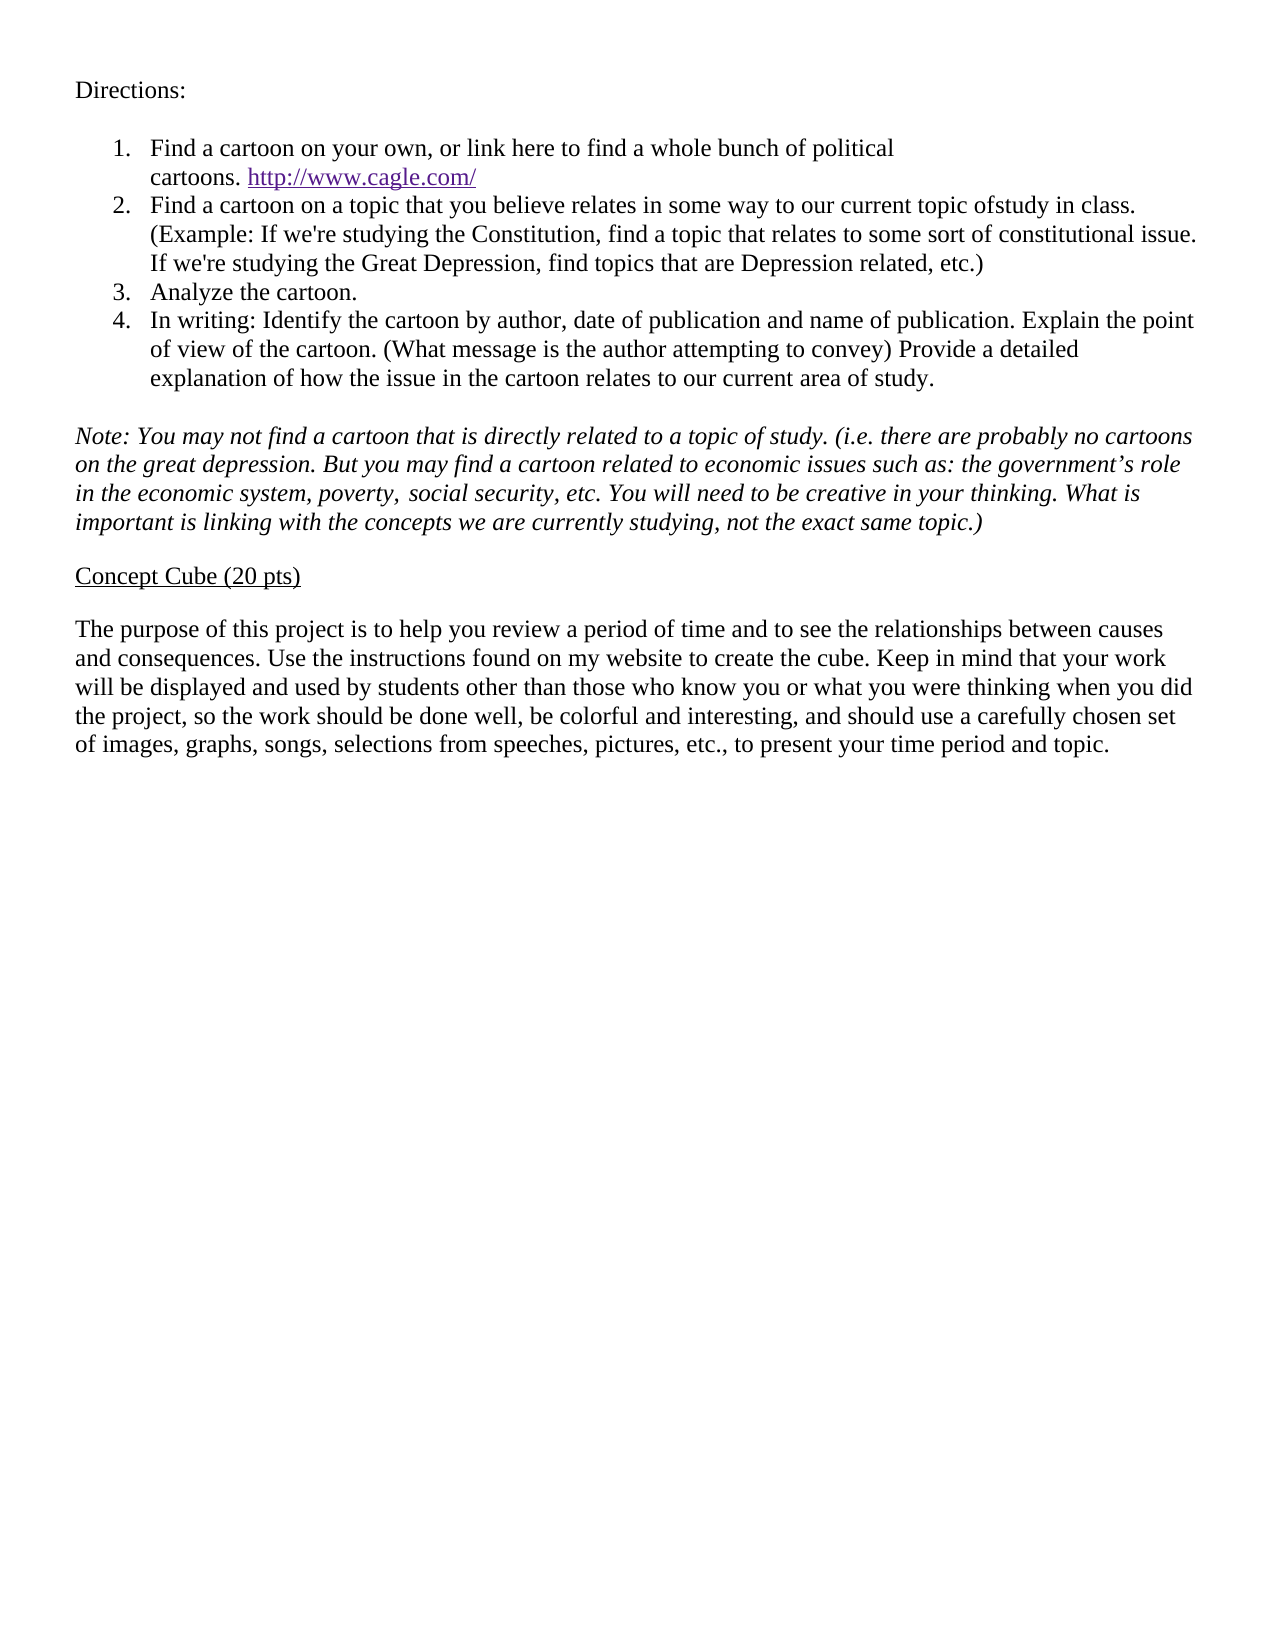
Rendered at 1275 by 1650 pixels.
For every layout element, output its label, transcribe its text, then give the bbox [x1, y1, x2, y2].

list In writing: Identify the cartoon by author, date of publication and name of publication. Explain the point of view of the cartoon. (What message is the author attempting to convey) Provide a detailed explanation of how the issue in the cartoon relates to our current area of study. [112, 305, 1200, 392]
list Find a cartoon on a topic that you believe relates in some way to our current topic of study in class. (Example: If we're studying the Constitution, find a topic that relates to some sort of constitutional issue. If we're studying the Great Depression, find topics that are Depression related, etc.) [112, 190, 1200, 277]
text Concept Cube (20 pts) [75, 561, 1200, 589]
text The purpose of this project is to help you review a period of time and to see the relationships between causes and consequences. Use the instructions found on my website to create the cube. Keep in mind that your work will be displayed and used by students other than those who know you or what you were thinking when you did the project, so the work should be done well, be colorful and interesting, and should use a carefully chosen set of images, graphs, songs, selections from speeches, pictures, etc., to present your time period and topic. [75, 614, 1200, 758]
list Find a cartoon on your own, or link here to find a whole bunch of political cartoons. http://www.cagle.com/ [112, 133, 1200, 190]
list Analyze the cartoon. [112, 277, 1200, 305]
text Note: You may not find a cartoon that is directly related to a topic of study. (i.e. there are probably no cartoons on the great depression. But you may find a cartoon related to economic issues such as: the government’s role in the economic system, poverty, social security, etc. You will need to be creative in your thinking. What is important is linking with the concepts we are currently studying, not the exact same topic.) [75, 421, 1200, 536]
text Directions: [75, 75, 1200, 104]
